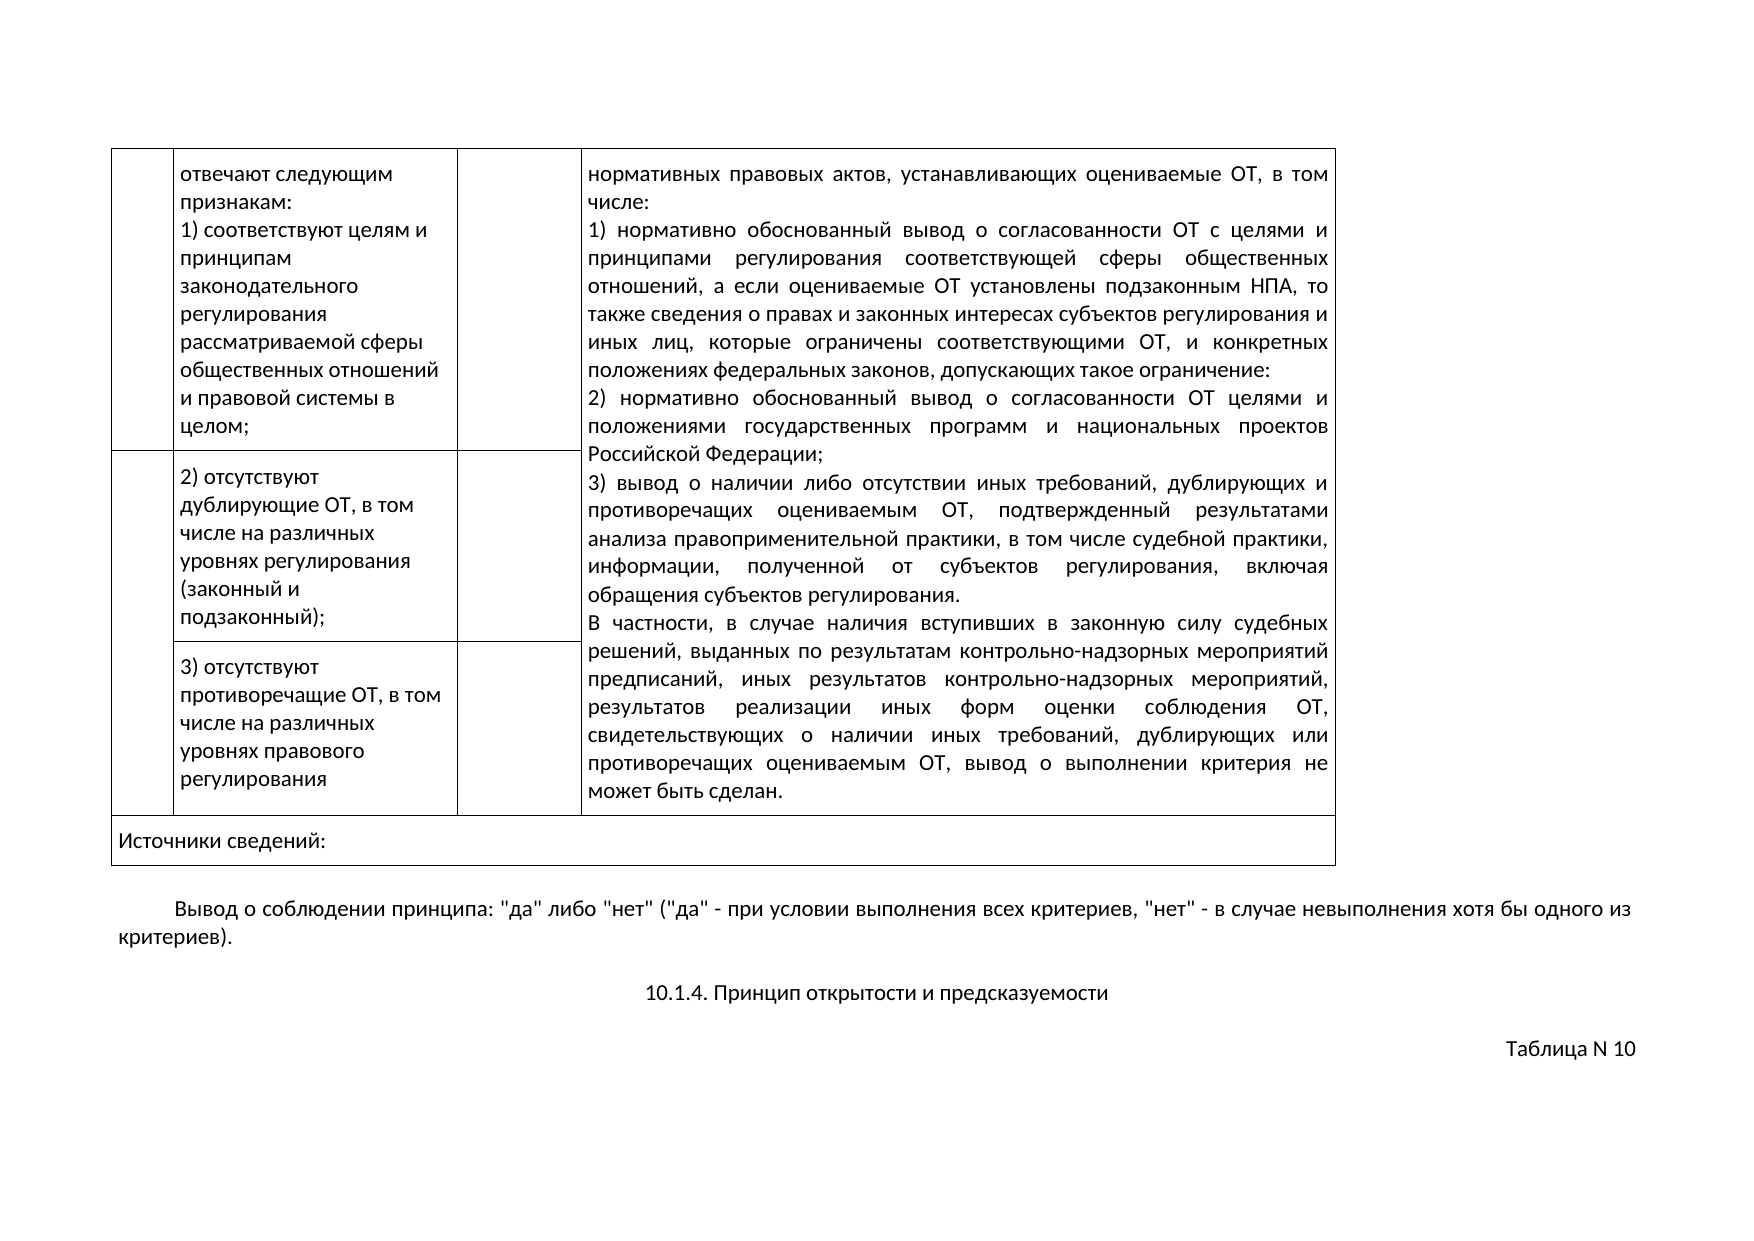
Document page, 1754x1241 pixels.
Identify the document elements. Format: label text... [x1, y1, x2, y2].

table_cell 2 [112, 149, 173, 450]
table_cell Источники сведений: [112, 816, 1335, 865]
table_cell 2) отсутствуют дублирующие ОТ, в том числе на различных уровнях регулирования (законный и подзаконный); [174, 451, 457, 641]
table_cell [112, 451, 173, 814]
table_cell [458, 451, 581, 641]
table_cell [582, 149, 1335, 814]
table_cell 3) отсутствуют противоречащие ОТ, в том числе на различных уровнях правового регулирования [174, 642, 457, 814]
table_cell [458, 149, 581, 450]
text Таблица N 10 [118, 1034, 1636, 1062]
table_cell [458, 642, 581, 814]
text Вывод о соблюдении принципа: "да" либо "нет" ("да" - при условии выполнения всех критериев, "нет" - в случае невыполнения хотя бы одного из критериев). [118, 894, 1636, 950]
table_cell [174, 149, 457, 450]
text 10.1.4. Принцип открытости и предсказуемости [118, 978, 1636, 1006]
